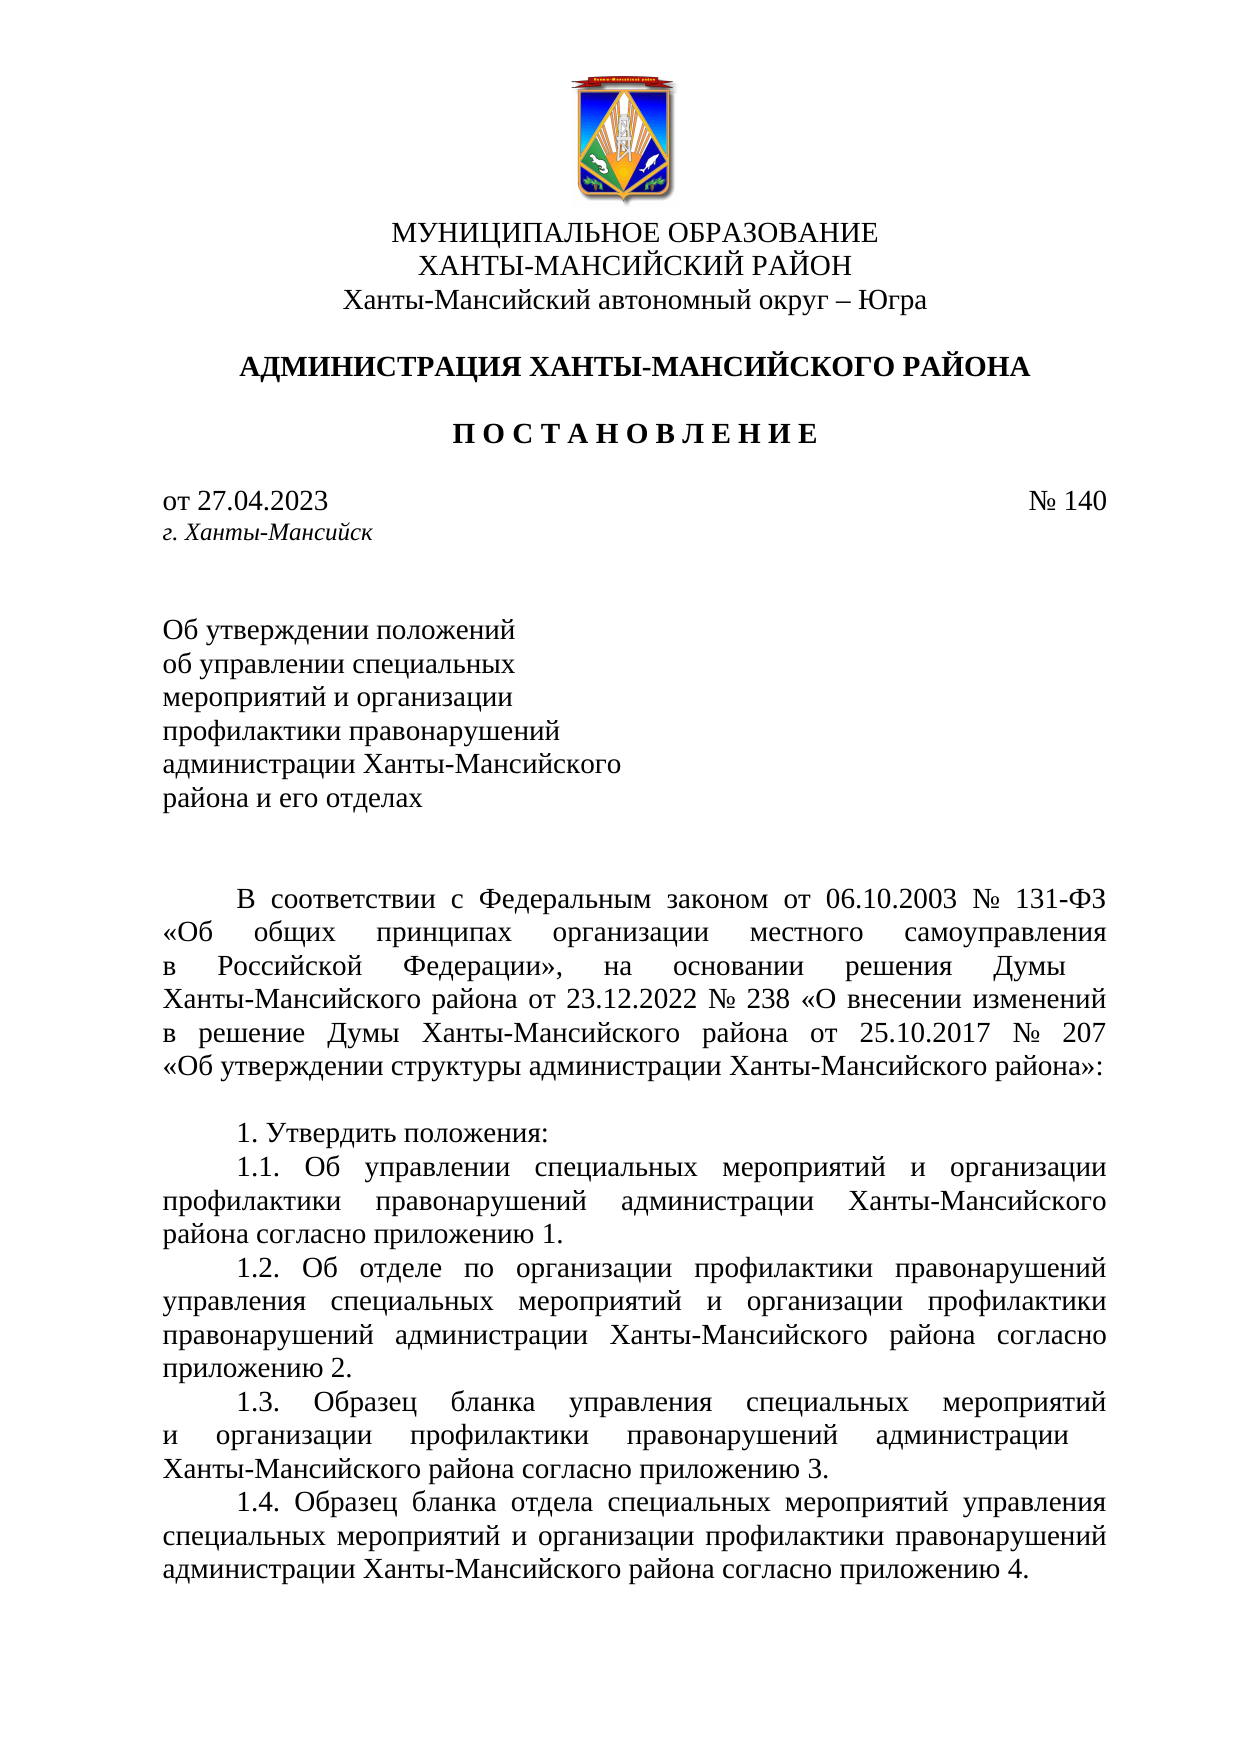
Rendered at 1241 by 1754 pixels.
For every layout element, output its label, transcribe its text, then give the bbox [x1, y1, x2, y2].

text района и его отделах [162, 780, 1107, 814]
title В соответствии с Федеральным законом от 06.10.2003 № 131-ФЗ «Об общих принципах организации местного самоуправления в Российской Федерации», на основании решения Думы Ханты-Мансийского района от 23.12.2022 № 238 «О внесении изменений в решение Думы Ханты-Мансийского района от 25.10.2017 № 207 «Об утверждении структуры администрации Ханты-Мансийского района»: [162, 881, 1107, 1082]
title 1.4. Образец бланка отдела специальных мероприятий управления специальных мероприятий и организации профилактики правонарушений администрации Ханты-Мансийского района согласно приложению 4. [162, 1484, 1107, 1585]
text мероприятий и организации [162, 679, 1107, 713]
text ХАНТЫ-МАНСИЙСКИЙ РАЙОН [162, 248, 1107, 282]
title 1.3. Образец бланка управления специальных мероприятий и организации профилактики правонарушений администрации Ханты-Мансийского района согласно приложению 3. [162, 1384, 1107, 1484]
text МУНИЦИПАЛЬНОЕ ОБРАЗОВАНИЕ [162, 215, 1107, 248]
title 1.2. Об отделе по организации профилактики правонарушений управления специальных мероприятий и организации профилактики правонарушений администрации Ханты-Мансийского района согласно приложению 2. [162, 1250, 1107, 1384]
text Об утверждении положений [162, 612, 1107, 646]
title 1. Утвердить положения: [162, 1116, 1107, 1149]
text Ханты-Мансийский автономный округ – Югра [162, 282, 1107, 315]
text об управлении специальных [162, 646, 1107, 679]
text от 27.04.2023 № 140 [162, 483, 1107, 517]
text АДМИНИСТРАЦИЯ ХАНТЫ-МАНСИЙСКОГО РАЙОНА [162, 349, 1107, 382]
title 1.1. Об управлении специальных мероприятий и организации профилактики правонарушений администрации Ханты-Мансийского района согласно приложению 1. [162, 1149, 1107, 1250]
text г. Ханты-Мансийск [162, 517, 1107, 545]
text администрации Ханты-Мансийского [162, 747, 1107, 780]
text П О С Т А Н О В Л Е Н И Е [162, 416, 1107, 449]
text профилактики правонарушений [162, 713, 1107, 747]
